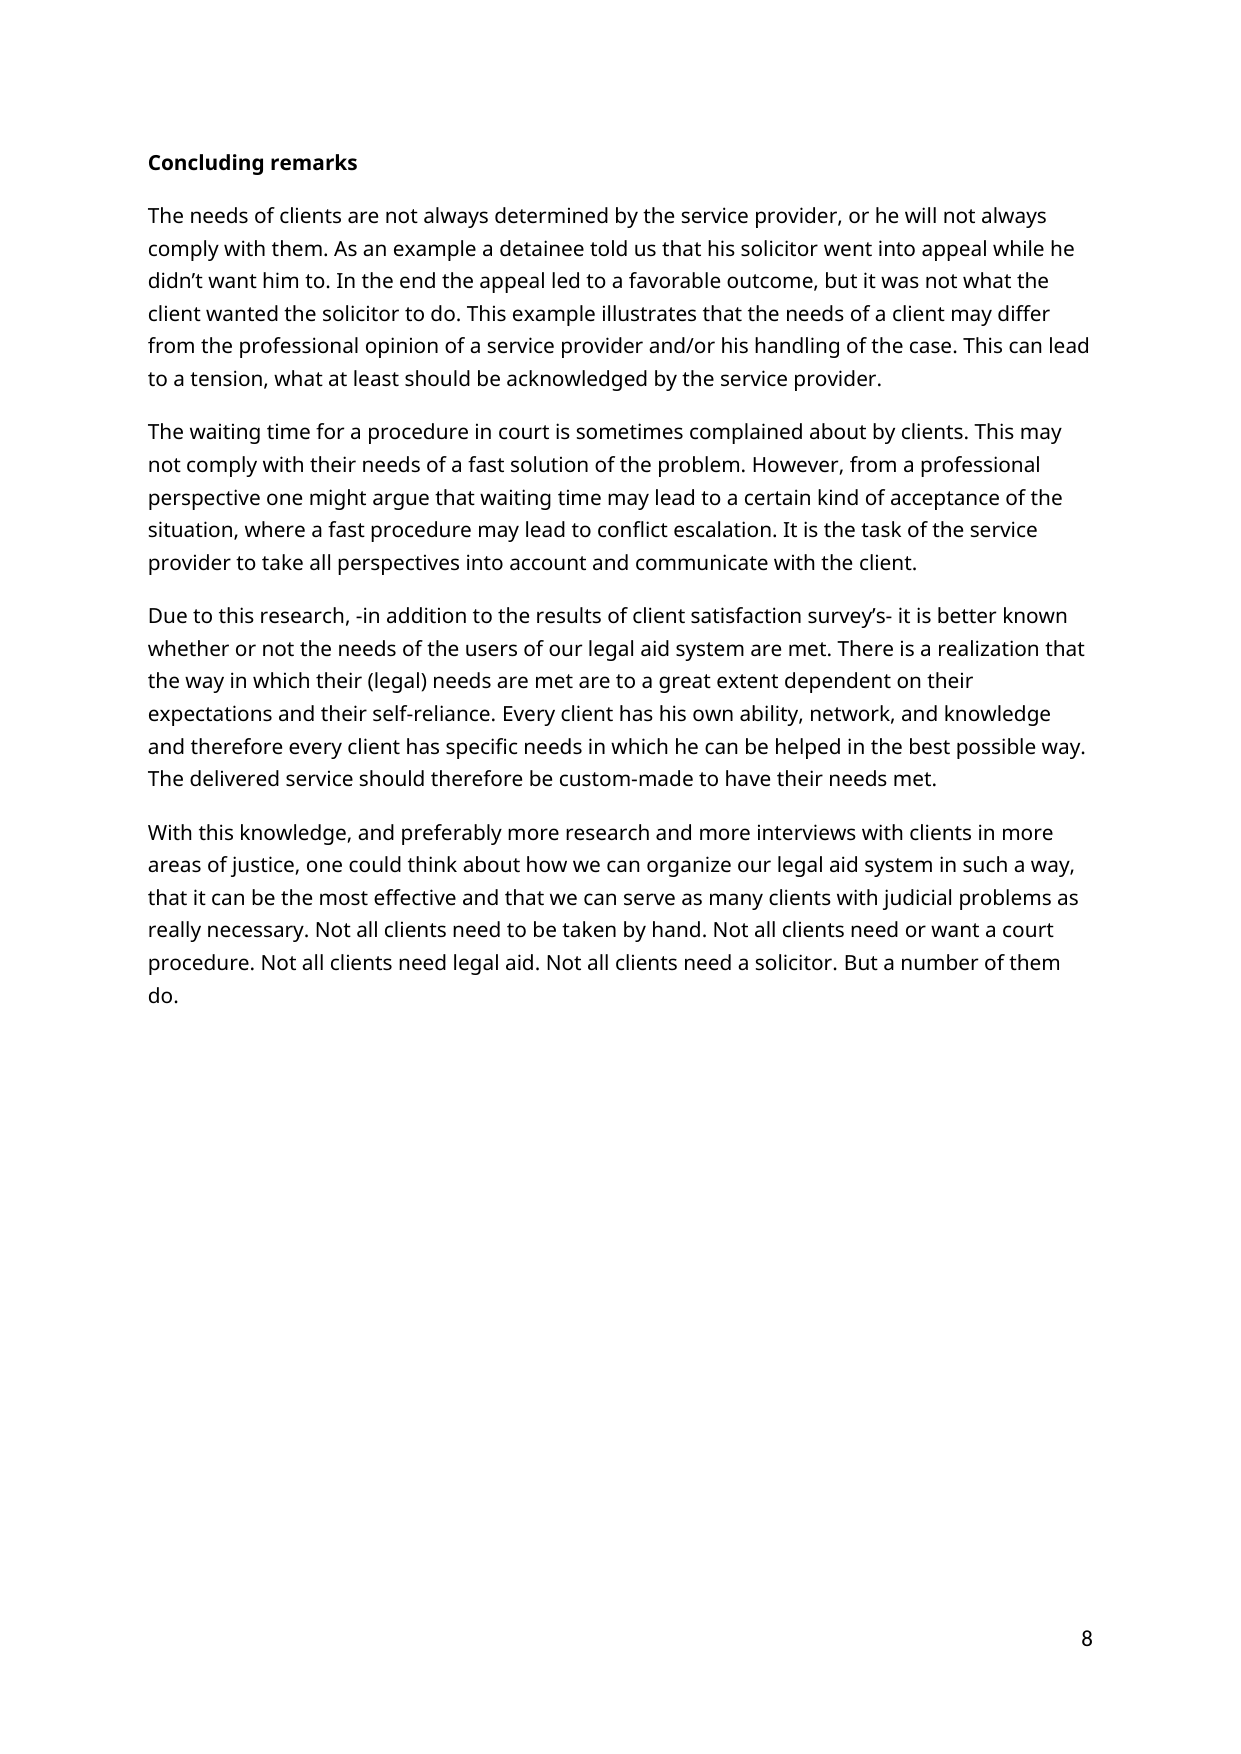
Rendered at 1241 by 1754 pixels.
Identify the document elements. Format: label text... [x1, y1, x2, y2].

text Concluding remarks [148, 148, 1093, 176]
text Due to this research, -in addition to the results of client satisfaction survey’s- it is better known whether or not the needs of the users of our legal aid system are met. There is a realization that the way in which their (legal) needs are met are to a great extent dependent on their expectations and their self-reliance. Every client has his own ability, network, and knowledge and therefore every client has specific needs in which he can be helped in the best possible way. The delivered service should therefore be custom-made to have their needs met. [148, 601, 1093, 793]
text The waiting time for a procedure in court is sometimes complained about by clients. This may not comply with their needs of a fast solution of the problem. However, from a professional perspective one might argue that waiting time may lead to a certain kind of acceptance of the situation, where a fast procedure may lead to conflict escalation. It is the task of the service provider to take all perspectives into account and communicate with the client. [148, 417, 1093, 576]
text The needs of clients are not always determined by the service provider, or he will not always comply with them. As an example a detainee told us that his solicitor went into appeal while he didn’t want him to. In the end the appeal led to a favorable outcome, but it was not what the client wanted the solicitor to do. This example illustrates that the needs of a client may differ from the professional opinion of a service provider and/or his handling of the case. This can lead to a tension, what at least should be acknowledged by the service provider. [148, 201, 1093, 392]
text With this knowledge, and preferably more research and more interviews with clients in more areas of justice, one could think about how we can organize our legal aid system in such a way, that it can be the most effective and that we can serve as many clients with judicial problems as really necessary. Not all clients need to be taken by hand. Not all clients need or want a court procedure. Not all clients need legal aid. Not all clients need a solicitor. But a number of them do. [148, 818, 1093, 1009]
